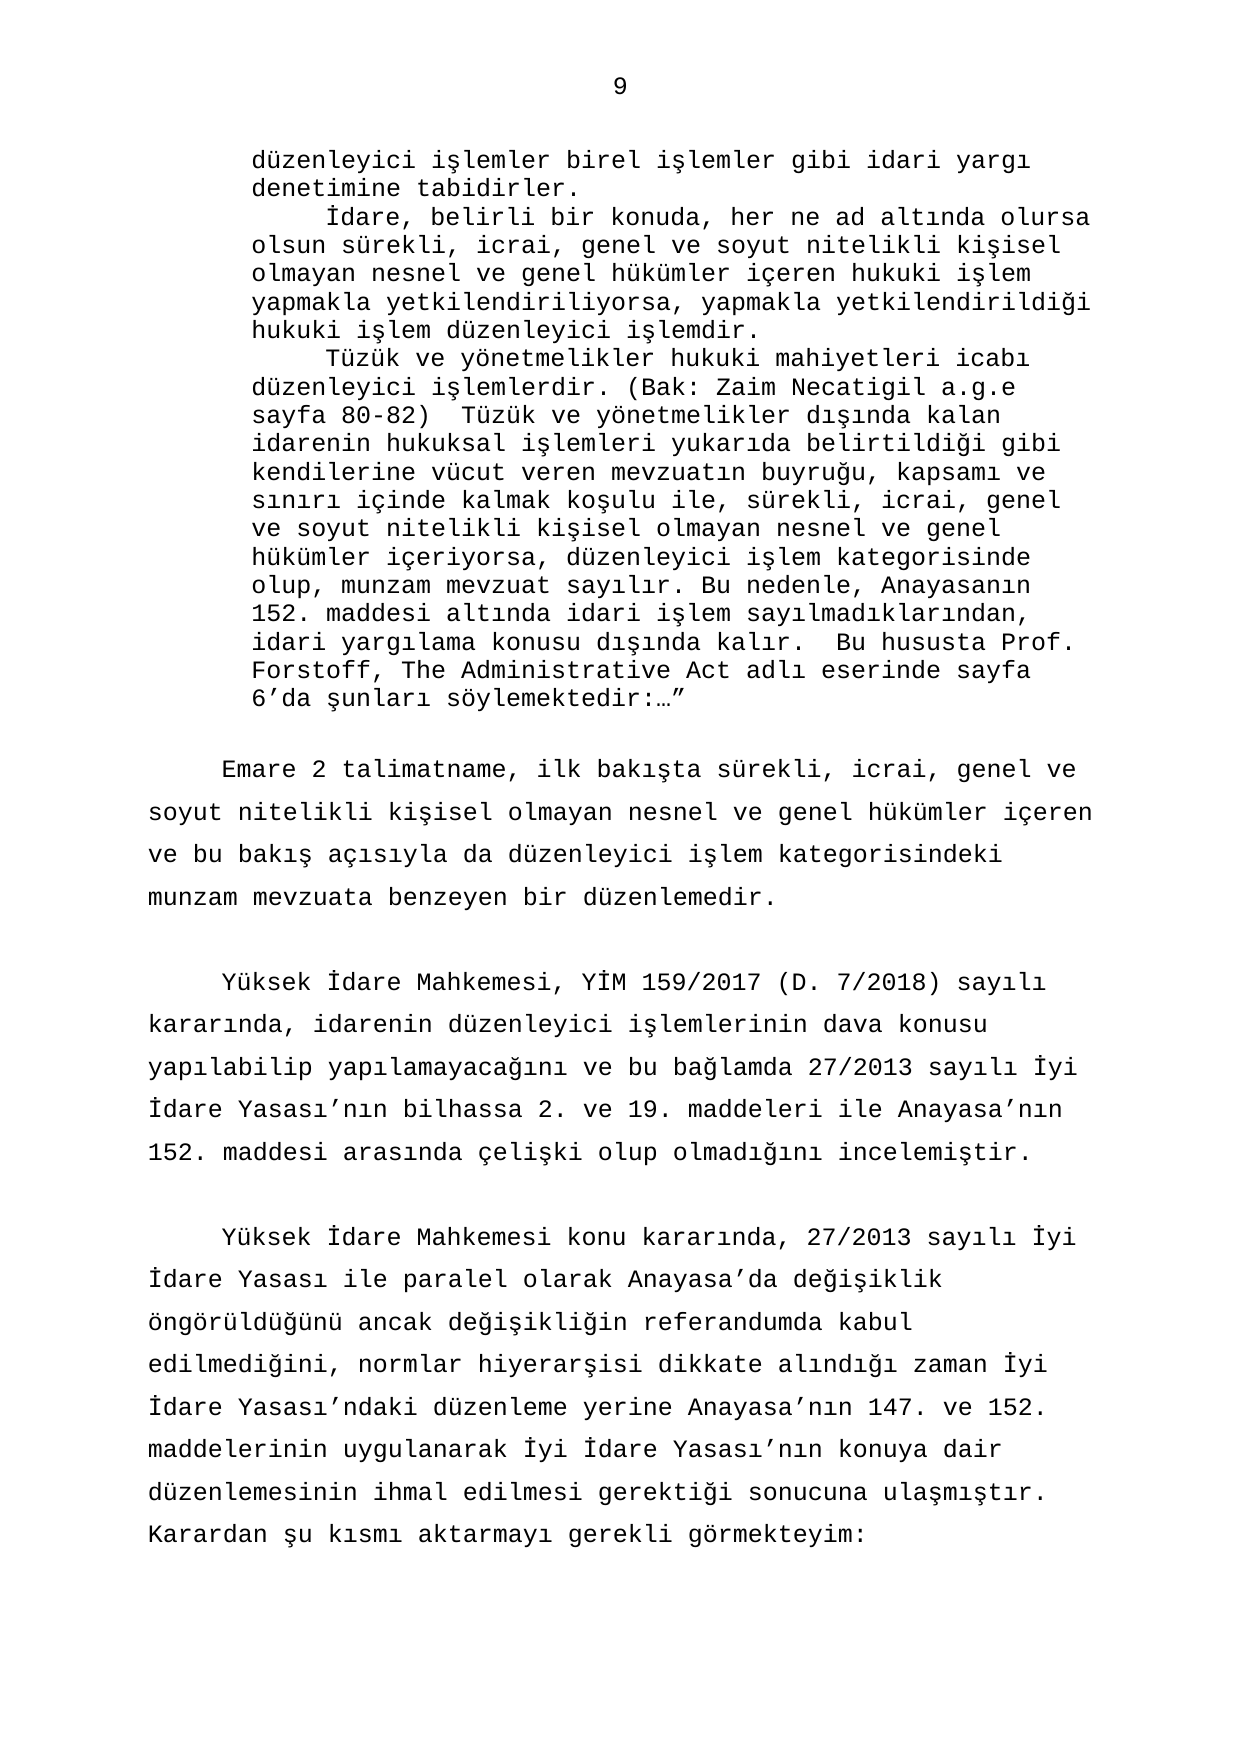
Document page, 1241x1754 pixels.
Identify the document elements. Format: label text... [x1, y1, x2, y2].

text Tüzük ve yönetmelikler hukuki mahiyetleri icabı düzenleyici işlemlerdir. (Bak: Zaim Necatigil a.g.e sayfa 80-82) Tüzük ve yönetmelikler dışında kalan idarenin hukuksal işlemleri yukarıda belirtildiği gibi kendilerine vücut veren mevzuatın buyruğu, kapsamı ve sınırı içinde kalmak koşulu ile, sürekli, icrai, genel ve soyut nitelikli kişisel olmayan nesnel ve genel hükümler içeriyorsa, düzenleyici işlem kategorisinde olup, munzam mevzuat sayılır. Bu nedenle, Anayasanın 152. maddesi altında idari işlem sayılmadıklarından, idari yargılama konusu dışında kalır. Bu hususta Prof. Forstoff, The Administrative Act adlı eserinde sayfa 6’da şunları söylemektedir:…” [251, 346, 1093, 714]
text İdare, belirli bir konuda, her ne ad altında olursa olsun sürekli, icrai, genel ve soyut nitelikli kişisel olmayan nesnel ve genel hükümler içeren hukuki işlem yapmakla yetkilendiriliyorsa, yapmakla yetkilendirildiği hukuki işlem düzenleyici işlemdir. [251, 204, 1093, 346]
text Emare 2 talimatname, ilk bakışta sürekli, icrai, genel ve soyut nitelikli kişisel olmayan nesnel ve genel hükümler içeren ve bu bakış açısıyla da düzenleyici işlem kategorisindeki munzam mevzuata benzeyen bir düzenlemedir. [148, 757, 1093, 913]
text Yüksek İdare Mahkemesi konu kararında, 27/2013 sayılı İyi İdare Yasası ile paralel olarak Anayasa’da değişiklik öngörüldüğünü ancak değişikliğin referandumda kabul edilmediğini, normlar hiyerarşisi dikkate alındığı zaman İyi İdare Yasası’ndaki düzenleme yerine Anayasa’nın 147. ve 152. maddelerinin uygulanarak İyi İdare Yasası’nın konuya dair düzenlemesinin ihmal edilmesi gerektiği sonucuna ulaşmıştır. Karardan şu kısmı aktarmayı gerekli görmekteyim: [148, 1224, 1093, 1550]
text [236, 148, 1093, 204]
text Yüksek İdare Mahkemesi, YİM 159/2017 (D. 7/2018) sayılı kararında, idarenin düzenleyici işlemlerinin dava konusu yapılabilip yapılamayacağını ve bu bağlamda 27/2013 sayılı İyi İdare Yasası’nın bilhassa 2. ve 19. maddeleri ile Anayasa’nın 152. maddesi arasında çelişki olup olmadığını incelemiştir. [148, 969, 1093, 1168]
